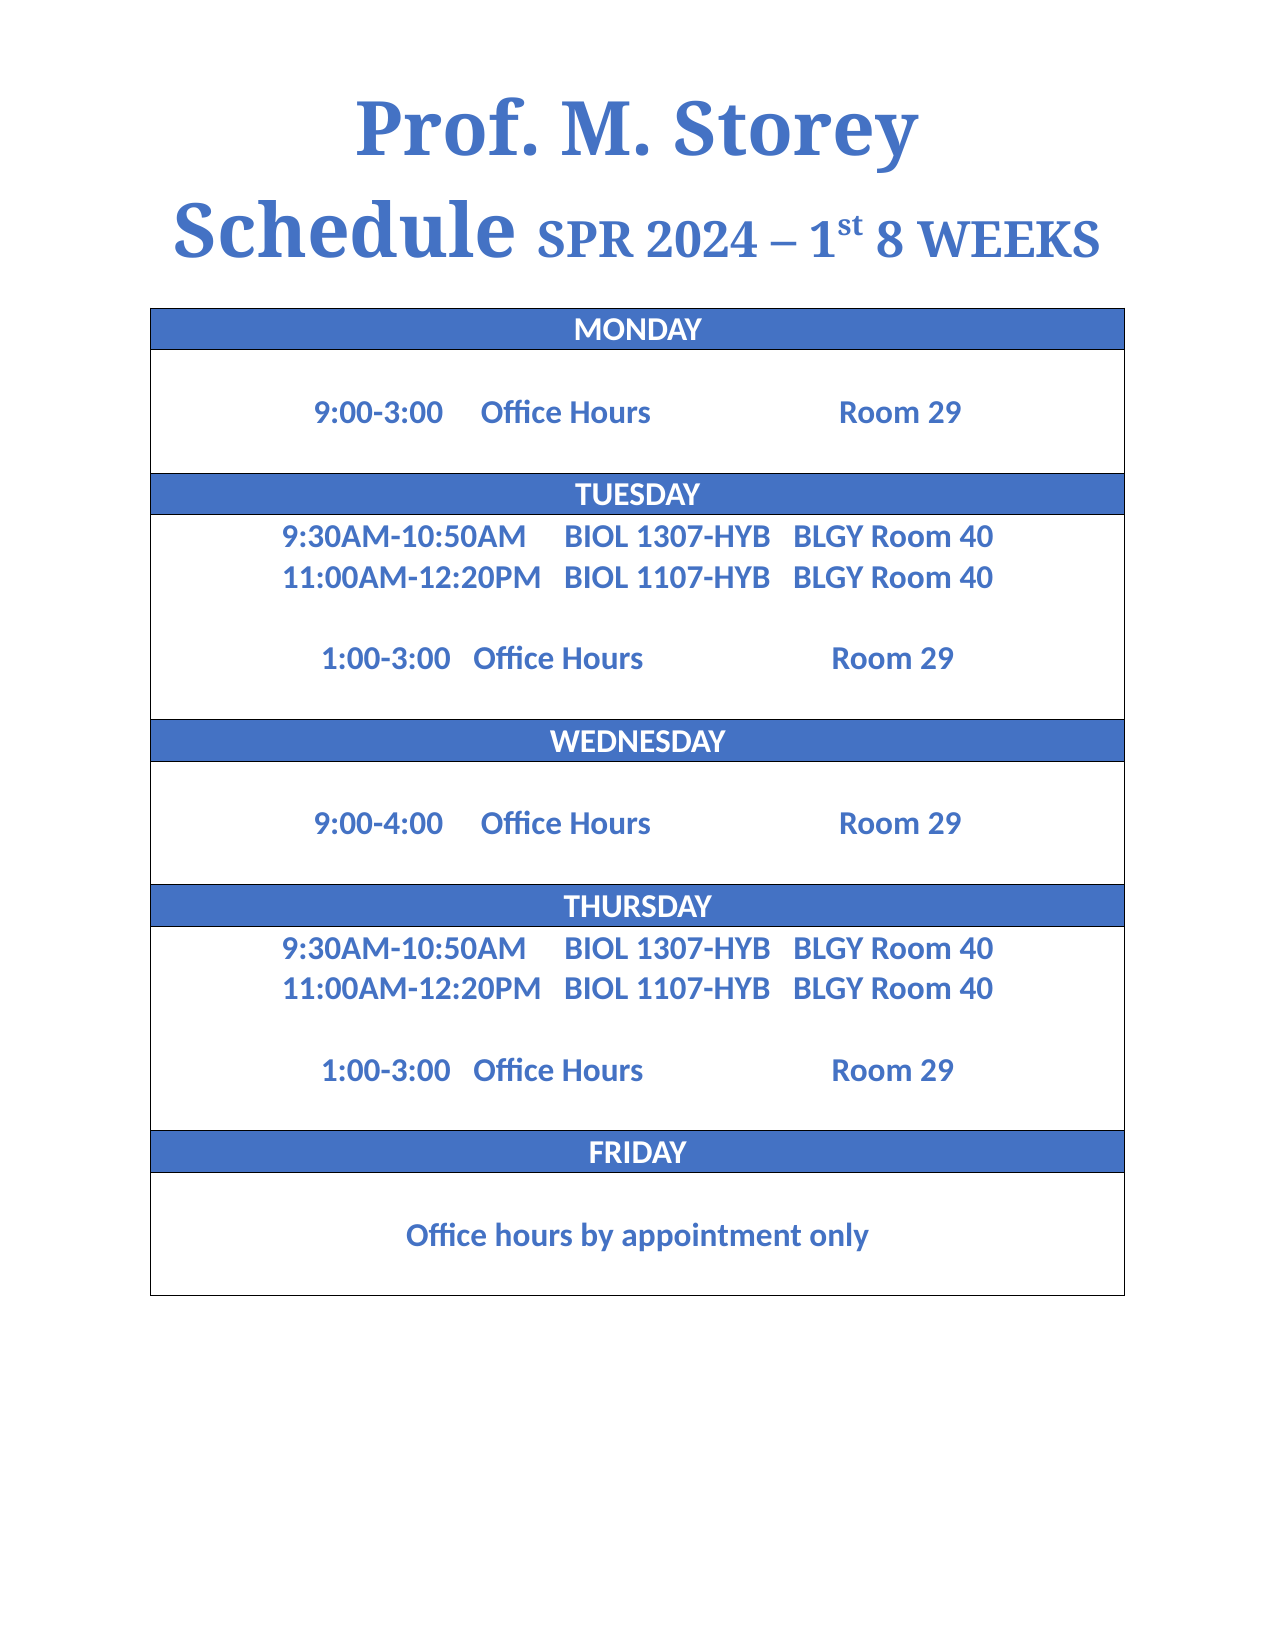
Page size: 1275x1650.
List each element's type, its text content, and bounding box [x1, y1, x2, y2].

table_cell 9:00-4:00 Office Hours Room 29 [151, 762, 1124, 884]
table_cell 9:30AM-10:50AM BIOL 1307-HYB BLGY Room 40 11:00AM-12:20PM BIOL 1107-HYB BLGY Room 40 1:00-3:00 Office Hours Room 29 [151, 927, 1124, 1130]
table_cell Office hours by appointment only [151, 1173, 1124, 1295]
table_cell WEDNESDAY [151, 720, 1124, 761]
table_cell 9:00-3:00 Office Hours Room 29 [151, 350, 1124, 472]
table_cell 9:30AM-10:50AM BIOL 1307-HYB BLGY Room 40 11:00AM-12:20PM BIOL 1107-HYB BLGY Room 40 1:00-3:00 Office Hours Room 29 [151, 515, 1124, 719]
table_cell FRIDAY [151, 1131, 1124, 1172]
table_header MONDAY [151, 309, 1124, 349]
table_cell THURSDAY [151, 885, 1124, 926]
table_cell TUESDAY [151, 474, 1124, 514]
